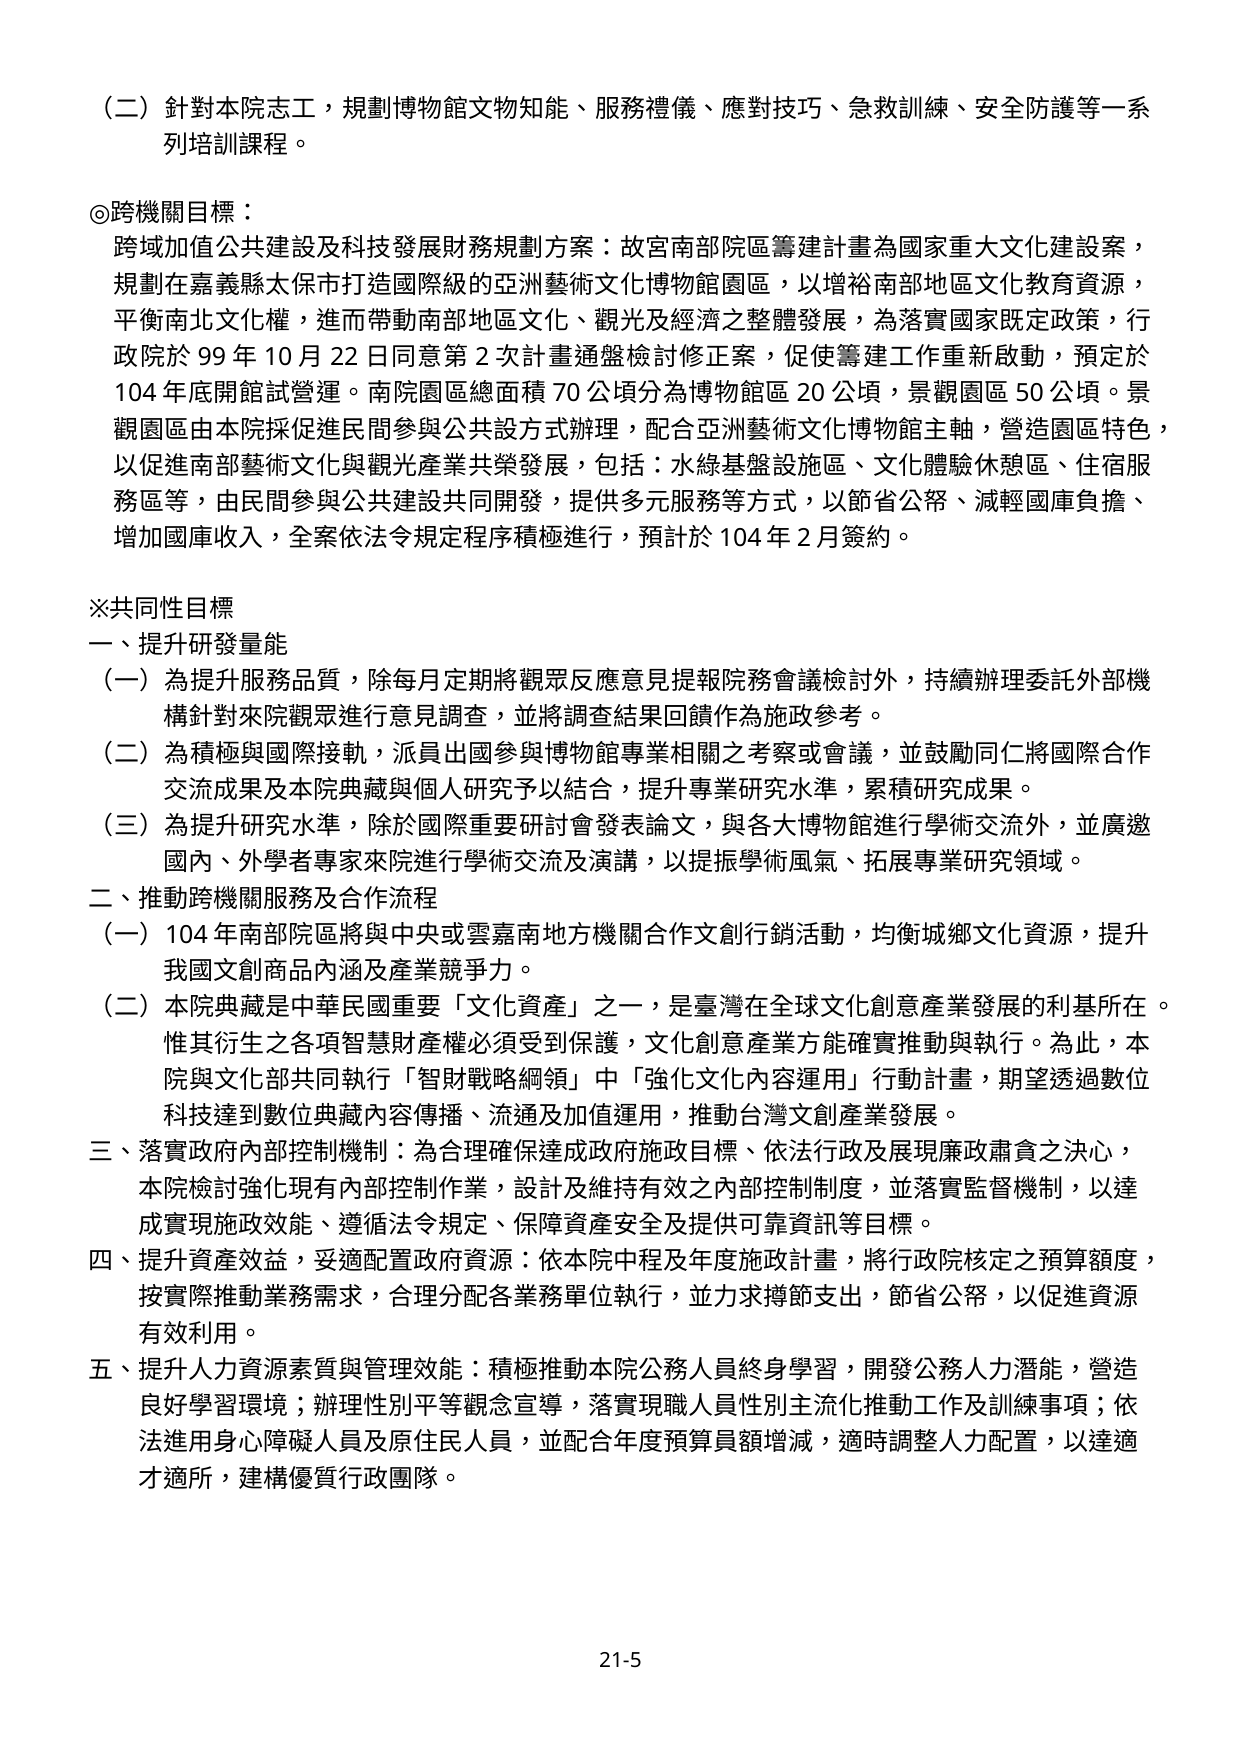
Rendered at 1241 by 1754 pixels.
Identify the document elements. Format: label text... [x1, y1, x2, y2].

text 四、提升資產效益，妥適配置政府資源：依本院中程及年度施政計畫，將行政院核定之預算額度，按實際推動業務需求，合理分配各業務單位執行，並力求撙節支出，節省公帑，以促進資源有效利用。 [89, 1241, 1152, 1349]
text （三）為提升研究水準，除於國際重要研討會發表論文，與各大博物館進行學術交流外，並廣邀國內、外學者專家來院進行學術交流及演講，以提振學術風氣、拓展專業研究領域。 [89, 806, 1152, 878]
text （一）為提升服務品質，除每月定期將觀眾反應意見提報院務會議檢討外，持續辦理委託外部機構針對來院觀眾進行意見調查，並將調查結果回饋作為施政參考。 [89, 661, 1152, 733]
text 五、提升人力資源素質與管理效能：積極推動本院公務人員終身學習，開發公務人力潛能，營造良好學習環境；辦理性別平等觀念宣導，落實現職人員性別主流化推動工作及訓練事項；依法進用身心障礙人員及原住民人員，並配合年度預算員額增減，適時調整人力配置，以達適才適所，建構優質行政團隊。 [89, 1349, 1152, 1494]
text ◎跨機關目標： [89, 194, 1152, 228]
text 一、提升研發量能 [89, 624, 1152, 661]
text （一）104年南部院區將與中央或雲嘉南地方機關合作文創行銷活動，均衡城鄉文化資源，提升我國文創商品內涵及產業競爭力。 [89, 914, 1152, 987]
text 三、落實政府內部控制機制：為合理確保達成政府施政目標、依法行政及展現廉政肅貪之決心，本院檢討強化現有內部控制作業，設計及維持有效之內部控制制度，並落實監督機制，以達成實現施政效能、遵循法令規定、保障資產安全及提供可靠資訊等目標。 [89, 1132, 1152, 1241]
text 跨域加值公共建設及科技發展財務規劃方案：故宮南部院區籌建計畫為國家重大文化建設案，規劃在嘉義縣太保市打造國際級的亞洲藝術文化博物館園區，以增裕南部地區文化教育資源，平衡南北文化權，進而帶動南部地區文化、觀光及經濟之整體發展，為落實國家既定政策，行政院於同意第2次計畫通盤檢討修正案，促使籌建工作重新啟動，預定於104年底開館試營運。南院園區總面積70公頃分為博物館區20公頃，景觀園區50公頃。景觀園區由本院採促進民間參與公共設方式辦理，配合亞洲藝術文化博物館主軸，營造園區特色，以促進南部藝術文化與觀光產業共榮發展，包括：水綠基盤設施區、文化體驗休憩區、住宿服務區等，由民間參與公共建設共同開發，提供多元服務等方式，以節省公帑、減輕國庫負擔、增加國庫收入，全案依法令規定程序積極進行，預計於104年2月簽約。 [114, 228, 1152, 554]
text 二、推動跨機關服務及合作流程 [89, 878, 1152, 914]
text （二）為積極與國際接軌，派員出國參與博物館專業相關之考察或會議，並鼓勵同仁將國際合作交流成果及本院典藏與個人研究予以結合，提升專業研究水準，累積研究成果。 [89, 733, 1152, 806]
text （二）本院典藏是中華民國重要「文化資產」之一，是臺灣在全球文化創意產業發展的利基所在。惟其衍生之各項智慧財產權必須受到保護，文化創意產業方能確實推動與執行。為此，本院與文化部共同執行「智財戰略綱領」中「強化文化內容運用」行動計畫，期望透過數位科技達到數位典藏內容傳播、流通及加值運用，推動台灣文創產業發展。 [89, 987, 1152, 1132]
text ※共同性目標 [89, 588, 1152, 624]
text （二）針對本院志工，規劃博物館文物知能、服務禮儀、應對技巧、急救訓練、安全防護等一系列培訓課程。 [89, 89, 1152, 161]
